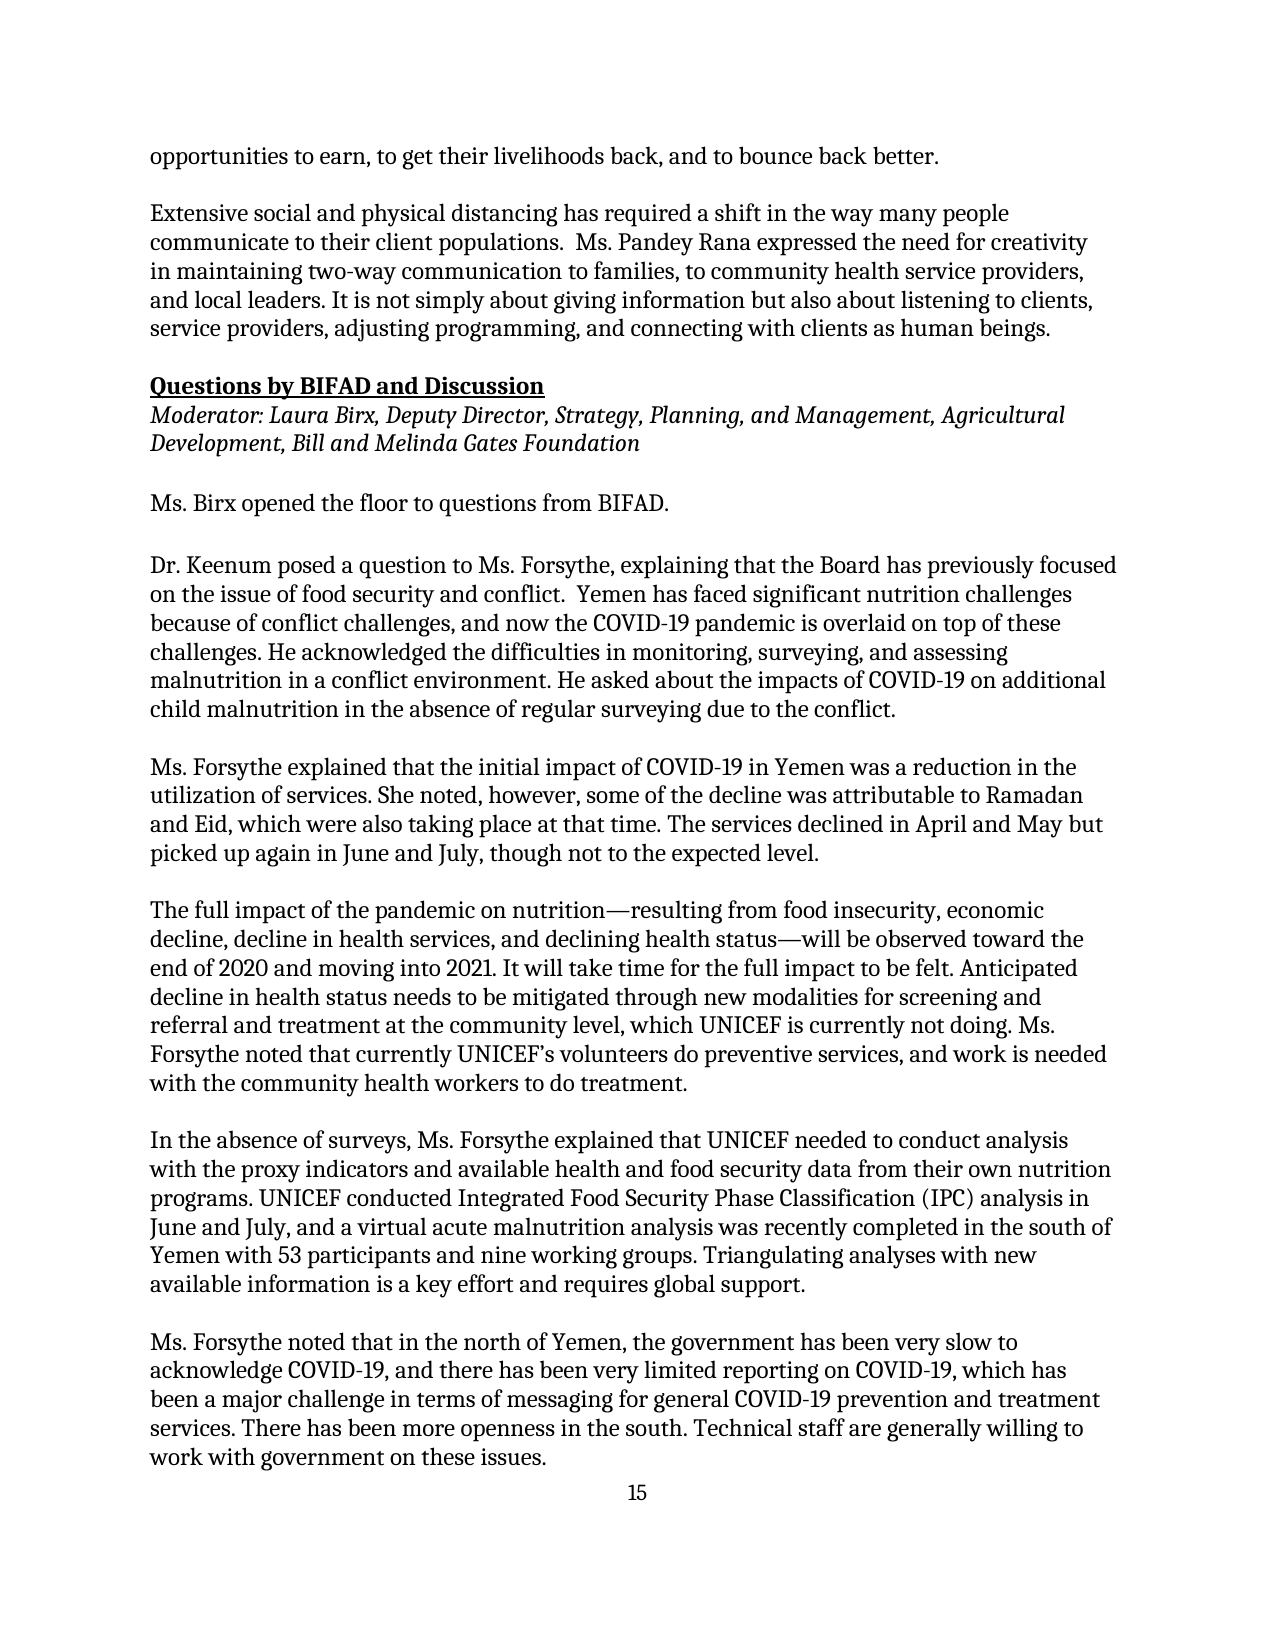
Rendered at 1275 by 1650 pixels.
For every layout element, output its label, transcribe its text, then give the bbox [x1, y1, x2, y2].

text Ms. Forsythe explained that the initial impact of COVID-19 in Yemen was a reduction in the utilization of services. She noted, however, some of the decline was attributable to Ramadan and Eid, which were also taking place at that time. The services declined in April and May but picked up again in June and July, though not to the expected level. [150, 752, 1110, 867]
text The full impact of the pandemic on nutrition—resulting from food insecurity, economic decline, decline in health services, and declining health status—will be observed toward the end of 2020 and moving into 2021. It will take time for the full impact to be felt. Anticipated decline in health status needs to be mitigated through new modalities for screening and referral and treatment at the community level, which UNICEF is currently not doing. Ms. Forsythe noted that currently UNICEF’s volunteers do preventive services, and work is needed with the community health workers to do treatment. [150, 896, 1120, 1098]
text Questions by BIFAD and Discussion [150, 372, 1113, 401]
text In the absence of surveys, Ms. Forsythe explained that UNICEF needed to conduct analysis with the proxy indicators and available health and food security data from their own nutrition programs. UNICEF conducted Integrated Food Security Phase Classification (IPC) analysis in June and July, and a virtual acute malnutrition analysis was recently completed in the south of Yemen with 53 participants and nine working groups. Triangulating analyses with new available information is a key effort and requires global support. [150, 1126, 1120, 1299]
text Ms. Forsythe noted that in the north of Yemen, the government has been very slow to acknowledge COVID-19, and there has been very limited reporting on COVID-19, which has been a major challenge in terms of messaging for general COVID-19 prevention and treatment services. There has been more openness in the south. Technical staff are generally willing to work with government on these issues. [150, 1328, 1116, 1471]
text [150, 142, 1125, 170]
text Moderator: Laura Birx, Deputy Director, Strategy, Planning, and Management, Agricultural Development, Bill and Melinda Gates Foundation [150, 401, 1099, 458]
text Extensive social and physical distancing has required a shift in the way many people communicate to their client populations. Ms. Pandey Rana expressed the need for creativity in maintaining two-way communication to families, to community health service providers, and local leaders. It is not simply about giving information but also about listening to clients, service providers, adjusting programming, and connecting with clients as human beings. [150, 199, 1113, 343]
text Ms. Birx opened the floor to questions from BIFAD. [150, 489, 1137, 518]
text Dr. Keenum posed a question to Ms. Forsythe, explaining that the Board has previously focused on the issue of food security and conflict. Yemen has faced significant nutrition challenges because of conflict challenges, and now the COVID-19 pandemic is overlaid on top of these challenges. He acknowledged the difficulties in monitoring, surveying, and assessing malnutrition in a conflict environment. He asked about the impacts of COVID-19 on additional child malnutrition in the absence of regular surveying due to the conflict. [150, 551, 1120, 724]
